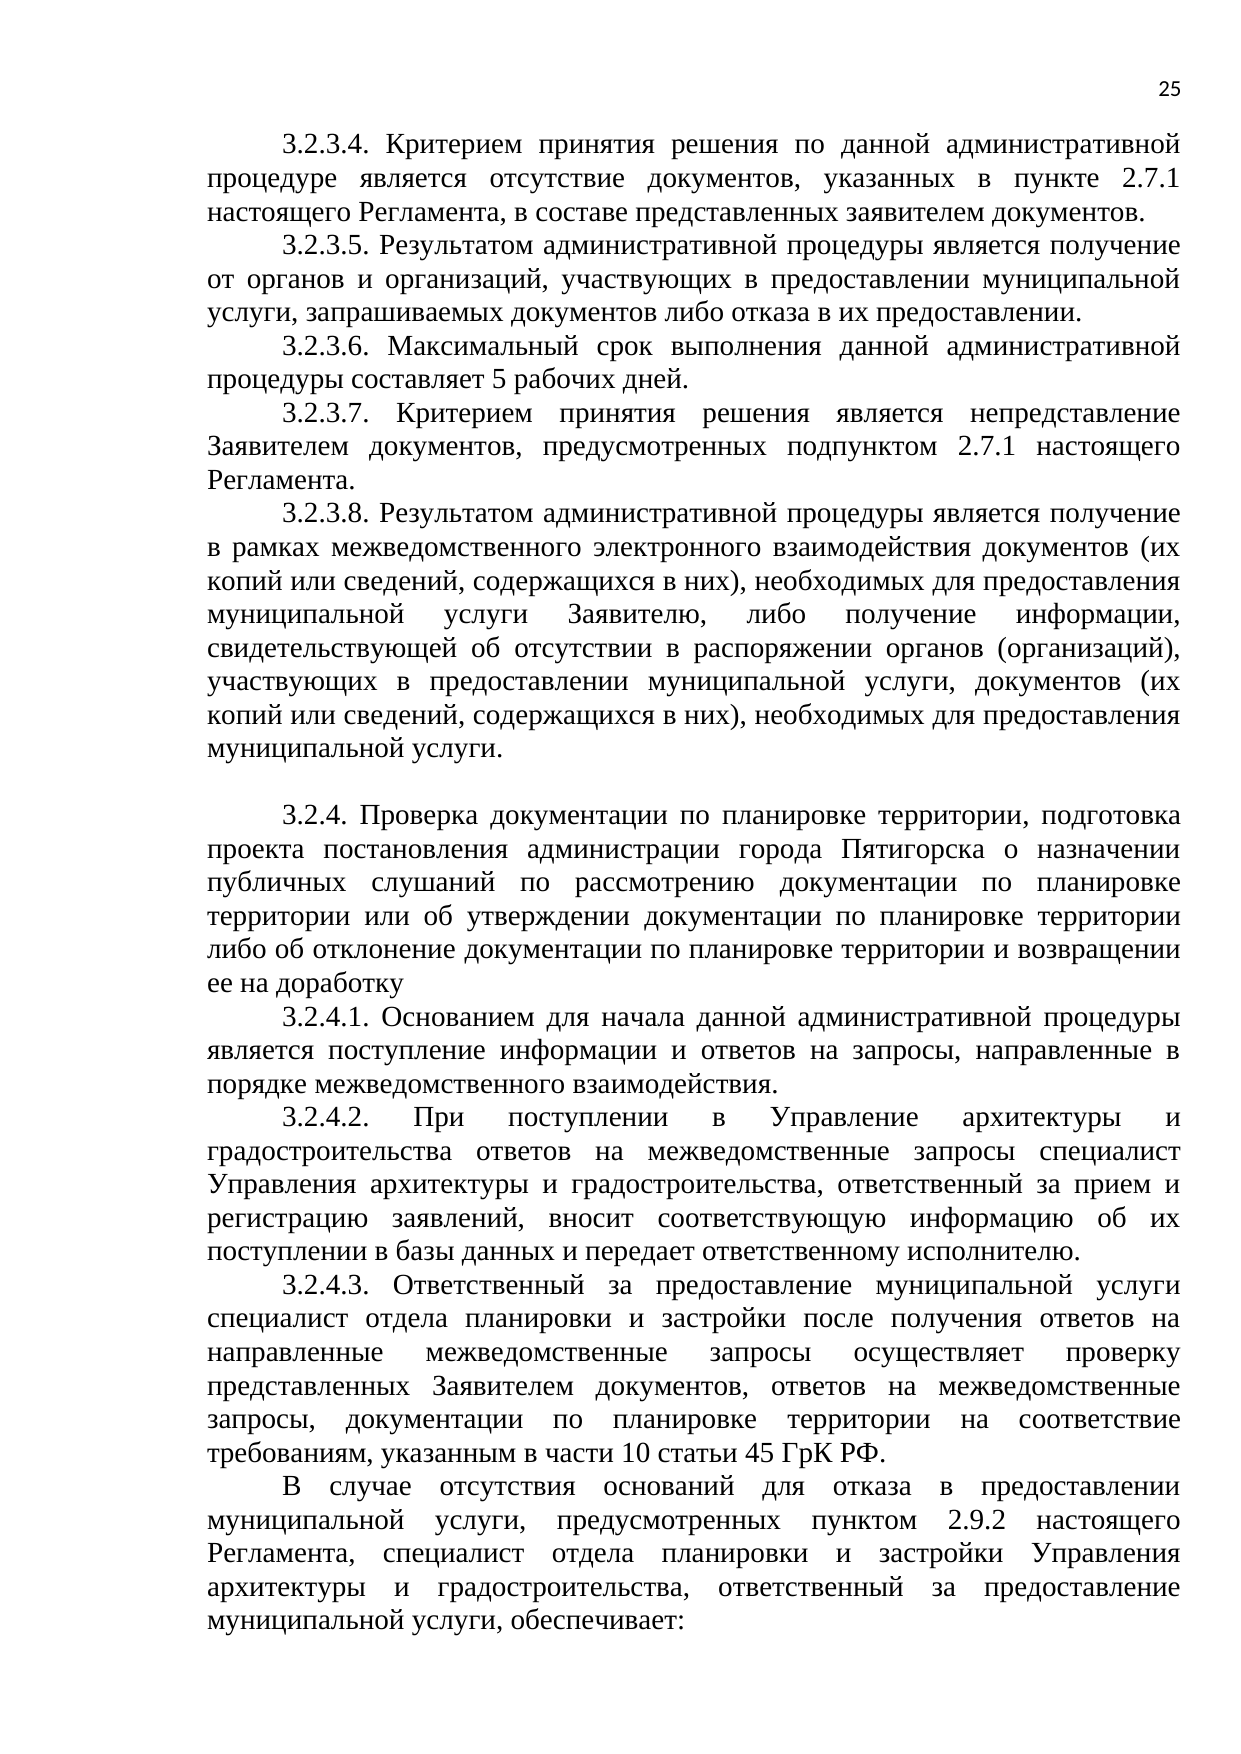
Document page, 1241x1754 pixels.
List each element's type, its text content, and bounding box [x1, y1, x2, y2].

text 3.2.3.8. Результатом административной процедуры является получение в рамках межведомственного электронного взаимодействия документов (их копий или сведений, содержащихся в них), необходимых для предоставления муниципальной услуги Заявителю, либо получение информации, свидетельствующей об отсутствии в распоряжении органов (организаций), участвующих в предоставлении муниципальной услуги, документов (их копий или сведений, содержащихся в них), необходимых для предоставления муниципальной услуги. [207, 496, 1181, 764]
text 3.2.3.5. Результатом административной процедуры является получение от органов и организаций, участвующих в предоставлении муниципальной услуги, запрашиваемых документов либо отказа в их предоставлении. [207, 227, 1181, 328]
text 3.2.4.2. При поступлении в Управление архитектуры и градостроительства ответов на межведомственные запросы специалист Управления архитектуры и градостроительства, ответственный за прием и регистрацию заявлений, вносит соответствующую информацию об их поступлении в базы данных и передает ответственному исполнителю. [207, 1099, 1181, 1267]
text 3.2.3.6. Максимальный срок выполнения данной административной процедуры составляет 5 рабочих дней. [207, 328, 1181, 395]
text 3.2.4.3. Ответственный за предоставление муниципальной услуги специалист отдела планировки и застройки после получения ответов на направленные межведомственные запросы осуществляет проверку представленных Заявителем документов, ответов на межведомственные запросы, документации по планировке территории на соответствие требованиям, указанным в части 10 статьи 45 ГрК РФ. [207, 1267, 1181, 1468]
text 3.2.4. Проверка документации по планировке территории, подготовка проекта постановления администрации города Пятигорска о назначении публичных слушаний по рассмотрению документации по планировке территории или об утверждении документации по планировке территории либо об отклонение документации по планировке территории и возвращении ее на доработку [207, 797, 1181, 999]
text В случае отсутствия оснований для отказа в предоставлении муниципальной услуги, предусмотренных пунктом 2.9.2 настоящего Регламента, специалист отдела планировки и застройки Управления архитектуры и градостроительства, ответственный за предоставление муниципальной услуги, обеспечивает: [207, 1468, 1181, 1636]
text 3.2.4.1. Основанием для начала данной административной процедуры является поступление информации и ответов на запросы, направленные в порядке межведомственного взаимодействия. [207, 999, 1181, 1099]
text 3.2.3.4. Критерием принятия решения по данной административной процедуре является отсутствие документов, указанных в пункте 2.7.1 настоящего Регламента, в составе представленных заявителем документов. [207, 127, 1181, 227]
text 3.2.3.7. Критерием принятия решения является непредставление Заявителем документов, предусмотренных подпунктом 2.7.1 настоящего Регламента. [207, 395, 1181, 496]
